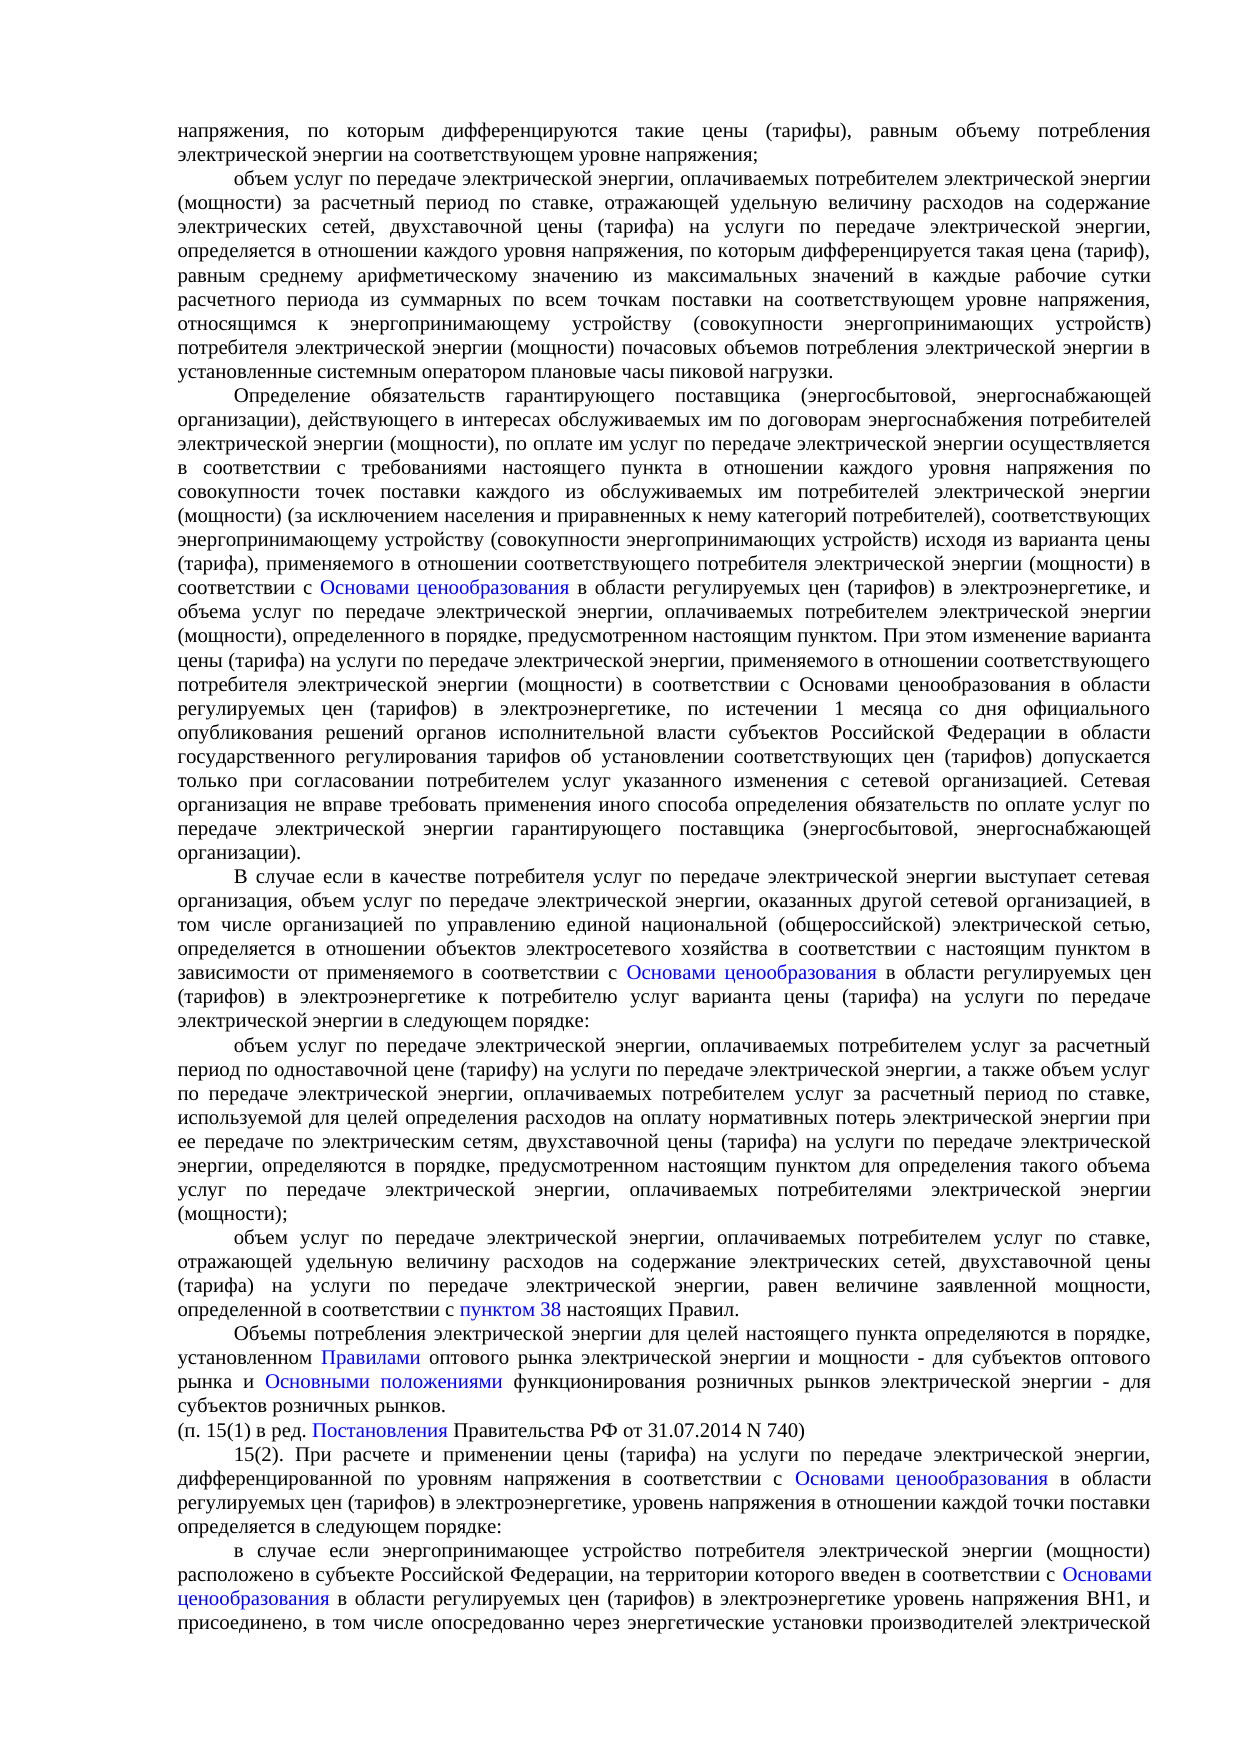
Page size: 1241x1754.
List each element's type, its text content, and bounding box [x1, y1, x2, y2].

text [177, 1538, 1152, 1634]
text объем услуг по передаче электрической энергии, оплачиваемых потребителем услуг по ставке, отражающей удельную величину расходов на содержание электрических сетей, двухставочной цены (тарифа) на услуги по передаче электрической энергии, равен величине заявленной мощности, определенной в соответствии с пунктом 38 настоящих Правил. [177, 1225, 1152, 1321]
text В случае если в качестве потребителя услуг по передаче электрической энергии выступает сетевая организация, объем услуг по передаче электрической энергии, оказанных другой сетевой организацией, в том числе организацией по управлению единой национальной (общероссийской) электрической сетью, определяется в отношении объектов электросетевого хозяйства в соответствии с настоящим пунктом в зависимости от применяемого в соответствии с Основами ценообразования в области регулируемых цен (тарифов) в электроэнергетике к потребителю услуг варианта цены (тарифа) на услуги по передаче электрической энергии в следующем порядке: [177, 864, 1152, 1032]
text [177, 118, 1152, 166]
text 15(2). При расчете и применении цены (тарифа) на услуги по передаче электрической энергии, дифференцированной по уровням напряжения в соответствии с Основами ценообразования в области регулируемых цен (тарифов) в электроэнергетике, уровень напряжения в отношении каждой точки поставки определяется в следующем порядке: [177, 1442, 1152, 1538]
text (п. 15(1) в ред. Постановления Правительства РФ от 31.07.2014 N 740) [177, 1417, 1152, 1442]
text объем услуг по передаче электрической энергии, оплачиваемых потребителем услуг за расчетный период по одноставочной цене (тарифу) на услуги по передаче электрической энергии, а также объем услуг по передаче электрической энергии, оплачиваемых потребителем услуг за расчетный период по ставке, используемой для целей определения расходов на оплату нормативных потерь электрической энергии при ее передаче по электрическим сетям, двухставочной цены (тарифа) на услуги по передаче электрической энергии, определяются в порядке, предусмотренном настоящим пунктом для определения такого объема услуг по передаче электрической энергии, оплачиваемых потребителями электрической энергии (мощности); [177, 1032, 1152, 1225]
text объем услуг по передаче электрической энергии, оплачиваемых потребителем электрической энергии (мощности) за расчетный период по ставке, отражающей удельную величину расходов на содержание электрических сетей, двухставочной цены (тарифа) на услуги по передаче электрической энергии, определяется в отношении каждого уровня напряжения, по которым дифференцируется такая цена (тариф), равным среднему арифметическому значению из максимальных значений в каждые рабочие сутки расчетного периода из суммарных по всем точкам поставки на соответствующем уровне напряжения, относящимся к энергопринимающему устройству (совокупности энергопринимающих устройств) потребителя электрической энергии (мощности) почасовых объемов потребления электрической энергии в установленные системным оператором плановые часы пиковой нагрузки. [177, 166, 1152, 383]
text Объемы потребления электрической энергии для целей настоящего пункта определяются в порядке, установленном Правилами оптового рынка электрической энергии и мощности - для субъектов оптового рынка и Основными положениями функционирования розничных рынков электрической энергии - для субъектов розничных рынков. [177, 1321, 1152, 1417]
text Определение обязательств гарантирующего поставщика (энергосбытовой, энергоснабжающей организации), действующего в интересах обслуживаемых им по договорам энергоснабжения потребителей электрической энергии (мощности), по оплате им услуг по передаче электрической энергии осуществляется в соответствии с требованиями настоящего пункта в отношении каждого уровня напряжения по совокупности точек поставки каждого из обслуживаемых им потребителей электрической энергии (мощности) (за исключением населения и приравненных к нему категорий потребителей), соответствующих энергопринимающему устройству (совокупности энергопринимающих устройств) исходя из варианта цены (тарифа), применяемого в отношении соответствующего потребителя электрической энергии (мощности) в соответствии с Основами ценообразования в области регулируемых цен (тарифов) в электроэнергетике, и объема услуг по передаче электрической энергии, оплачиваемых потребителем электрической энергии (мощности), определенного в порядке, предусмотренном настоящим пунктом. При этом изменение варианта цены (тарифа) на услуги по передаче электрической энергии, применяемого в отношении соответствующего потребителя электрической энергии (мощности) в соответствии с Основами ценообразования в области регулируемых цен (тарифов) в электроэнергетике, по истечении 1 месяца со дня официального опубликования решений органов исполнительной власти субъектов Российской Федерации в области государственного регулирования тарифов об установлении соответствующих цен (тарифов) допускается только при согласовании потребителем услуг указанного изменения с сетевой организацией. Сетевая организация не вправе требовать применения иного способа определения обязательств по оплате услуг по передаче электрической энергии гарантирующего поставщика (энергосбытовой, энергоснабжающей организации). [177, 383, 1152, 864]
